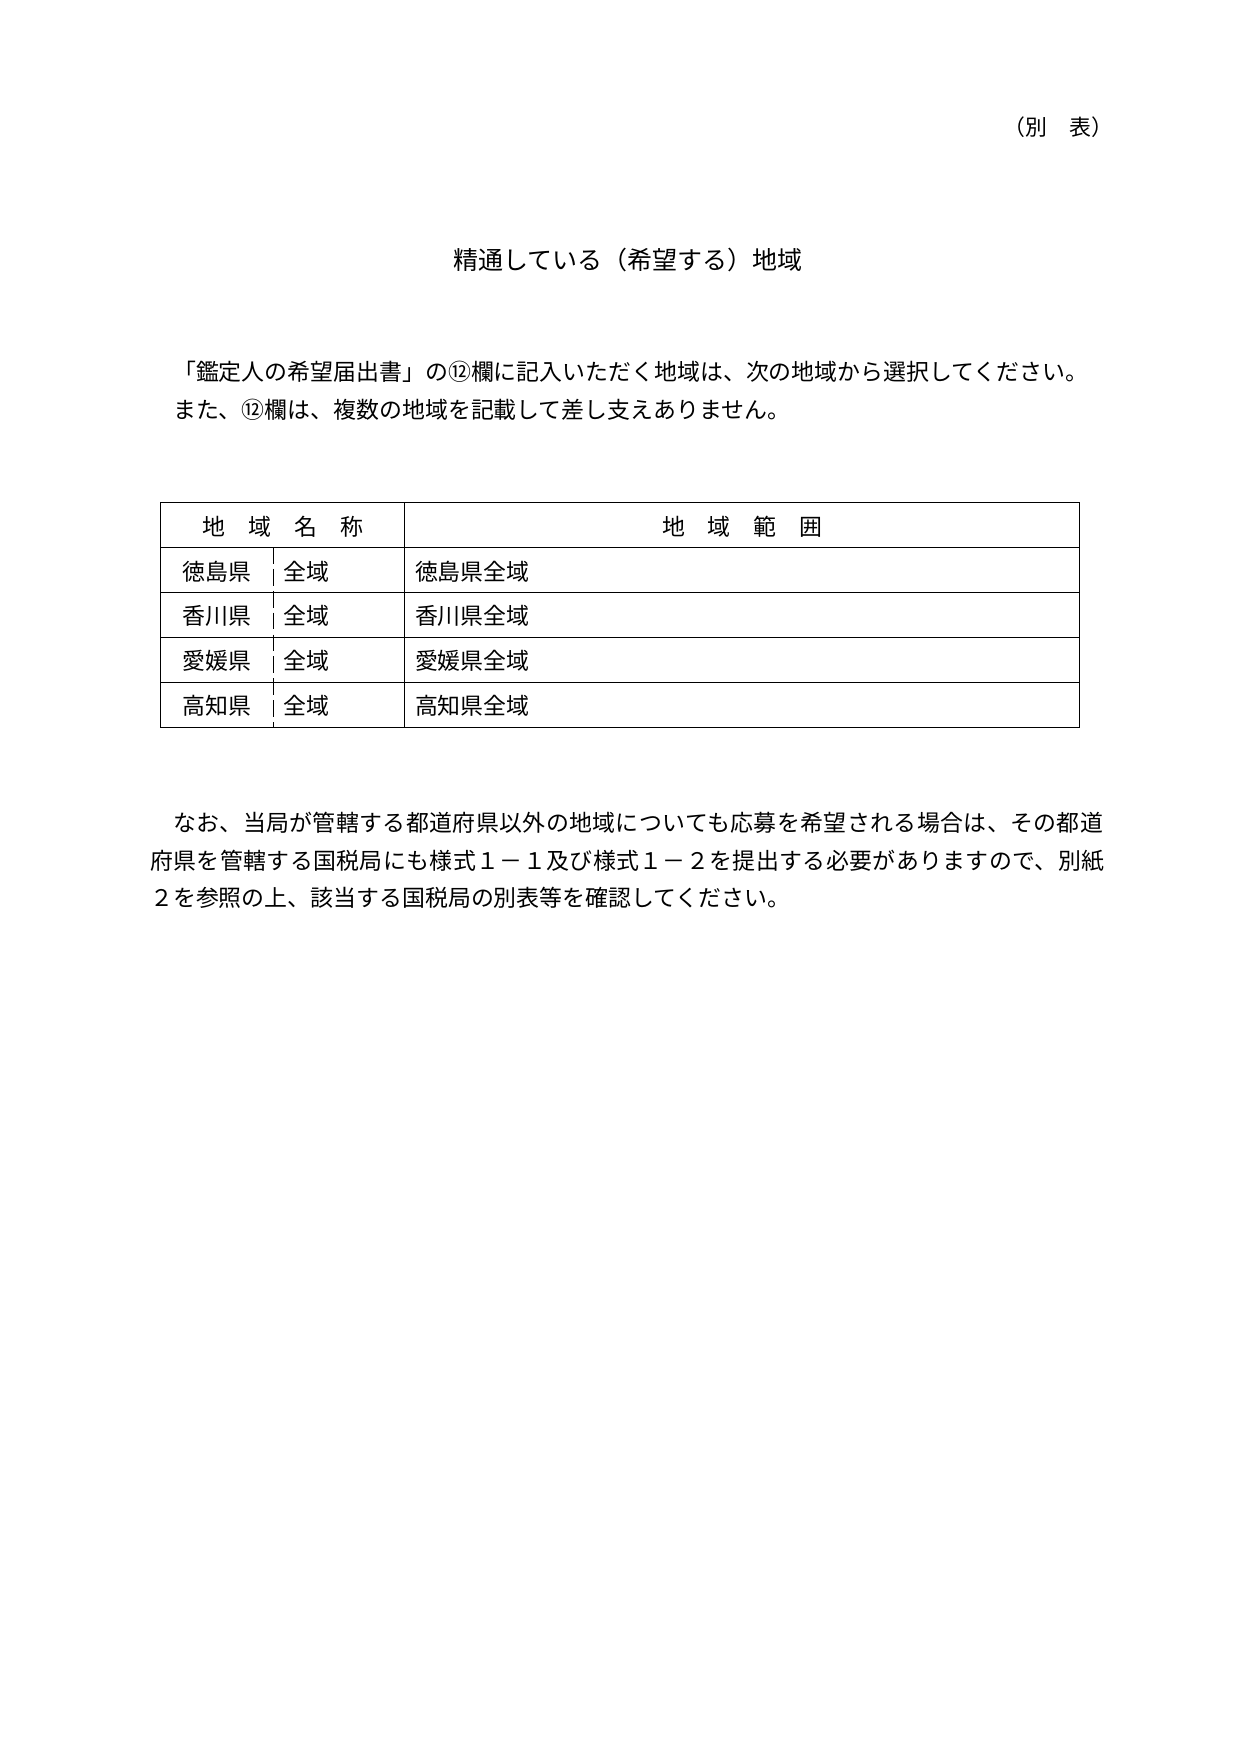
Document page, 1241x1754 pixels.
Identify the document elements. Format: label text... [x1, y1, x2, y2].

table_cell 高知県 [161, 683, 273, 727]
table_cell 香川県 [161, 593, 273, 637]
table_cell 徳島県 [161, 548, 273, 592]
table_header 地 域 範 囲 [405, 503, 1079, 547]
table_cell 全域 [273, 638, 404, 682]
table_cell 香川県全域 [405, 593, 1079, 637]
text なお、当局が管轄する都道府県以外の地域についても応募を希望される場合は、その都道府県を管轄する国税局にも様式１－１及び様式１－２を提出する必要がありますので、別紙２を参照の上、該当する国税局の別表等を確認してください。 [150, 803, 1106, 915]
table_cell 高知県全域 [405, 683, 1079, 727]
table_cell 愛媛県 [161, 638, 273, 682]
table_cell 愛媛県全域 [405, 638, 1079, 682]
table_cell 全域 [273, 683, 404, 727]
table_cell 徳島県全域 [405, 548, 1079, 592]
table_header 地 域 名 称 [161, 503, 404, 547]
text 「鑑定人の希望届出書」の⑫欄に記入いただく地域は、次の地域から選択してください。 [150, 352, 1106, 389]
table_cell 全域 [273, 548, 404, 592]
table_cell 全域 [273, 593, 404, 637]
text また、⑫欄は、複数の地域を記載して差し支えありません。 [150, 389, 1106, 427]
text 精通している（希望する）地域 [150, 239, 1106, 277]
